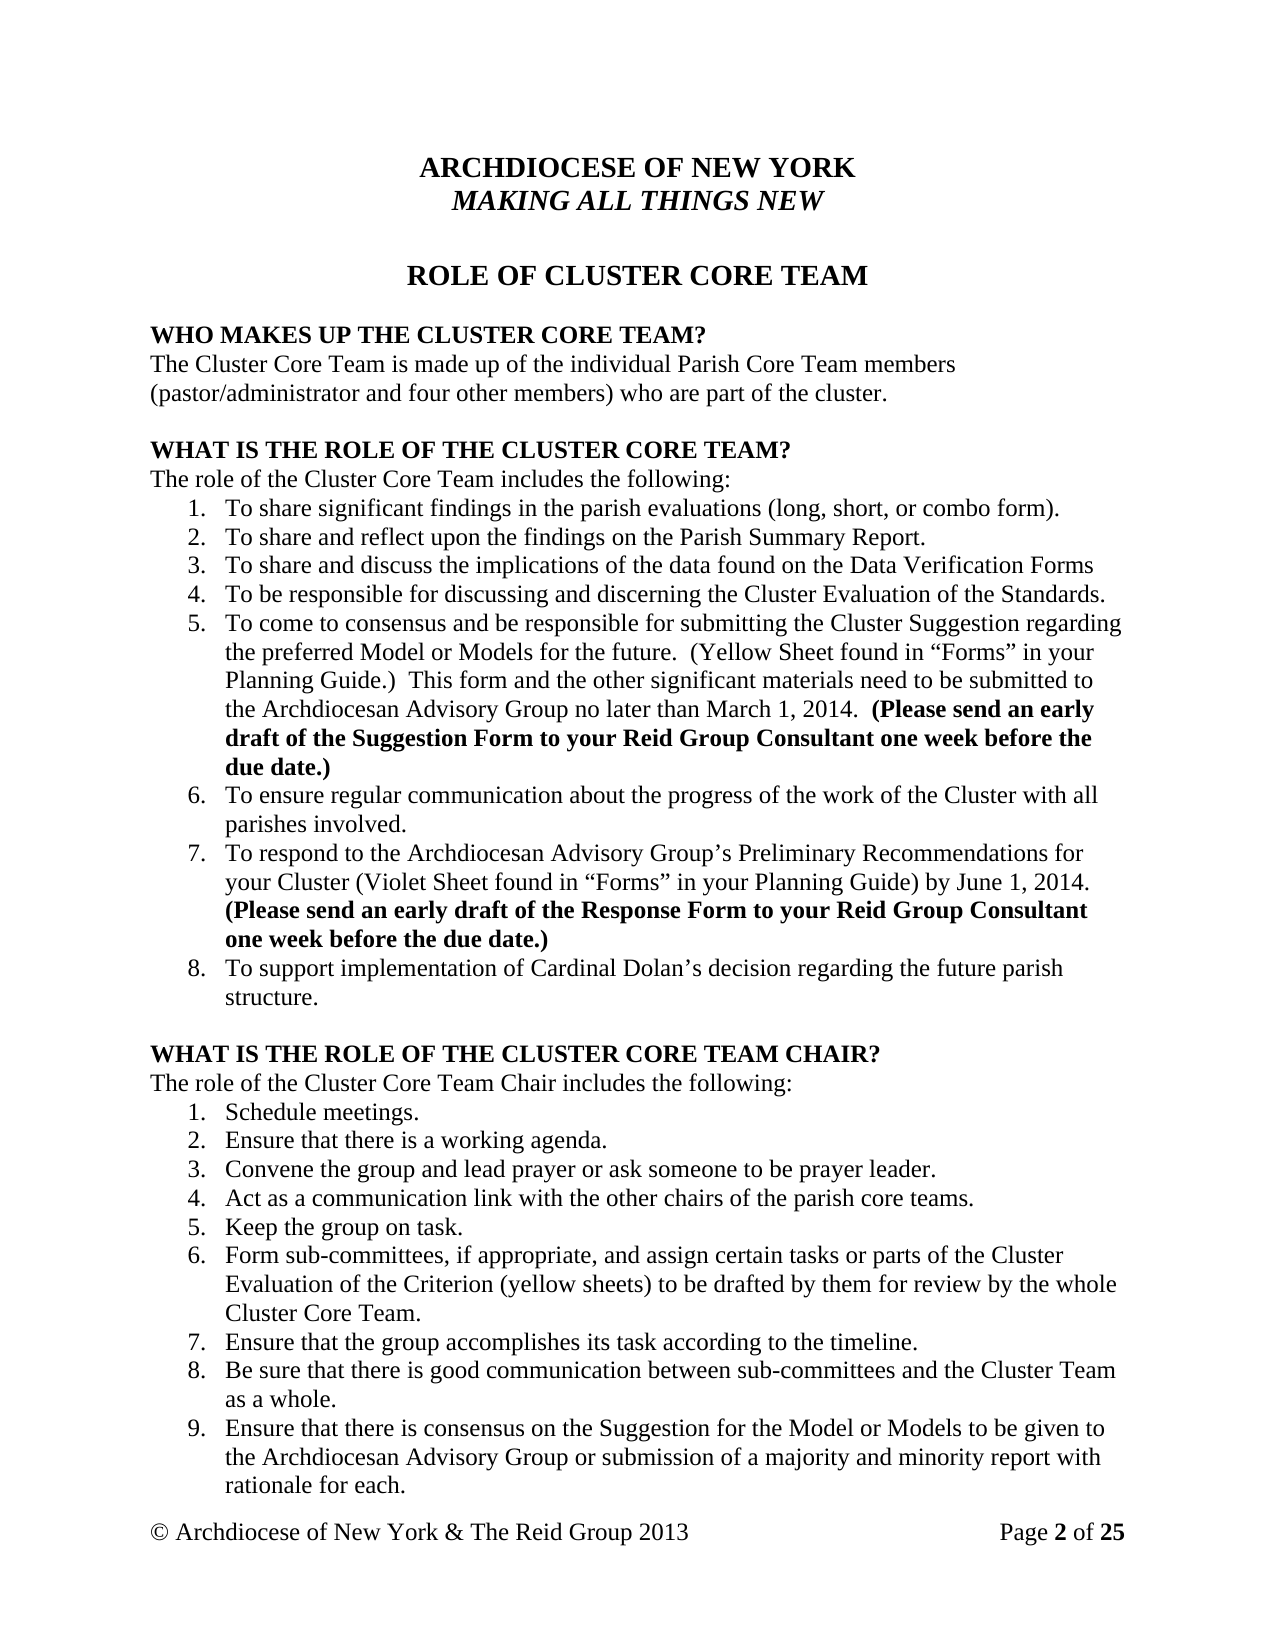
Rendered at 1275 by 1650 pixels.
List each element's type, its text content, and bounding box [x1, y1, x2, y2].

list Act as a communication link with the other chairs of the parish core teams. [187, 1183, 1125, 1212]
list To support implementation of Cardinal Dolan’s decision regarding the future parish structure. [187, 953, 1125, 1011]
text MAKING ALL THINGS NEW [150, 183, 1125, 217]
text WHAT IS THE ROLE OF THE CLUSTER CORE TEAM CHAIR? [150, 1039, 1125, 1068]
text The role of the Cluster Core Team Chair includes the following: [150, 1068, 1125, 1097]
list Keep the group on task. [187, 1212, 1125, 1241]
text WHO MAKES UP THE CLUSTER CORE TEAM? [150, 321, 1125, 349]
list To share significant findings in the parish evaluations (long, short, or combo form). [187, 493, 1125, 522]
list To come to consensus and be responsible for submitting the Cluster Suggestion regarding the preferred Model or Models for the future. (Yellow Sheet found in “Forms” in your Planning Guide.) This form and the other significant materials need to be submitted to the Archdiocesan Advisory Group no later than March 1, 2014. (Please send an early draft of the Suggestion Form to your Reid Group Consultant one week before the due date.) [187, 608, 1125, 781]
text The role of the Cluster Core Team includes the following: [150, 464, 1125, 493]
list To respond to the Archdiocesan Advisory Group’s Preliminary Recommendations for your Cluster (Violet Sheet found in “Forms” in your Planning Guide) by June 1, 2014. (Please send an early draft of the Response Form to your Reid Group Consultant one week before the due date.) [187, 838, 1125, 953]
list Ensure that the group accomplishes its task according to the timeline. [187, 1327, 1125, 1356]
list Form sub-committees, if appropriate, and assign certain tasks or parts of the Cluster Evaluation of the Criterion (yellow sheets) to be drafted by them for review by the whole Cluster Core Team. [187, 1241, 1125, 1327]
text WHAT IS THE ROLE OF THE CLUSTER CORE TEAM? [150, 436, 1125, 464]
text ARCHDIOCESE OF NEW YORK [150, 150, 1125, 183]
list To be responsible for discussing and discerning the Cluster Evaluation of the Standards. [187, 579, 1125, 608]
list Convene the group and lead prayer or ask someone to be prayer leader. [187, 1154, 1125, 1183]
list To share and reflect upon the findings on the Parish Summary Report. [187, 522, 1125, 551]
list Ensure that there is a working agenda. [187, 1126, 1125, 1154]
text ROLE OF CLUSTER CORE TEAM [150, 258, 1125, 292]
list Ensure that there is consensus on the Suggestion for the Model or Models to be given to the Archdiocesan Advisory Group or submission of a majority and minority report with rationale for each. [187, 1413, 1125, 1499]
text The Cluster Core Team is made up of the individual Parish Core Team members (pastor/administrator and four other members) who are part of the cluster. [150, 349, 1125, 407]
list Be sure that there is good communication between sub-committees and the Cluster Team as a whole. [187, 1356, 1125, 1413]
list To ensure regular communication about the progress of the work of the Cluster with all parishes involved. [187, 781, 1125, 838]
list To share and discuss the implications of the data found on the Data Verification Forms [187, 551, 1125, 579]
list Schedule meetings. [187, 1097, 1125, 1126]
